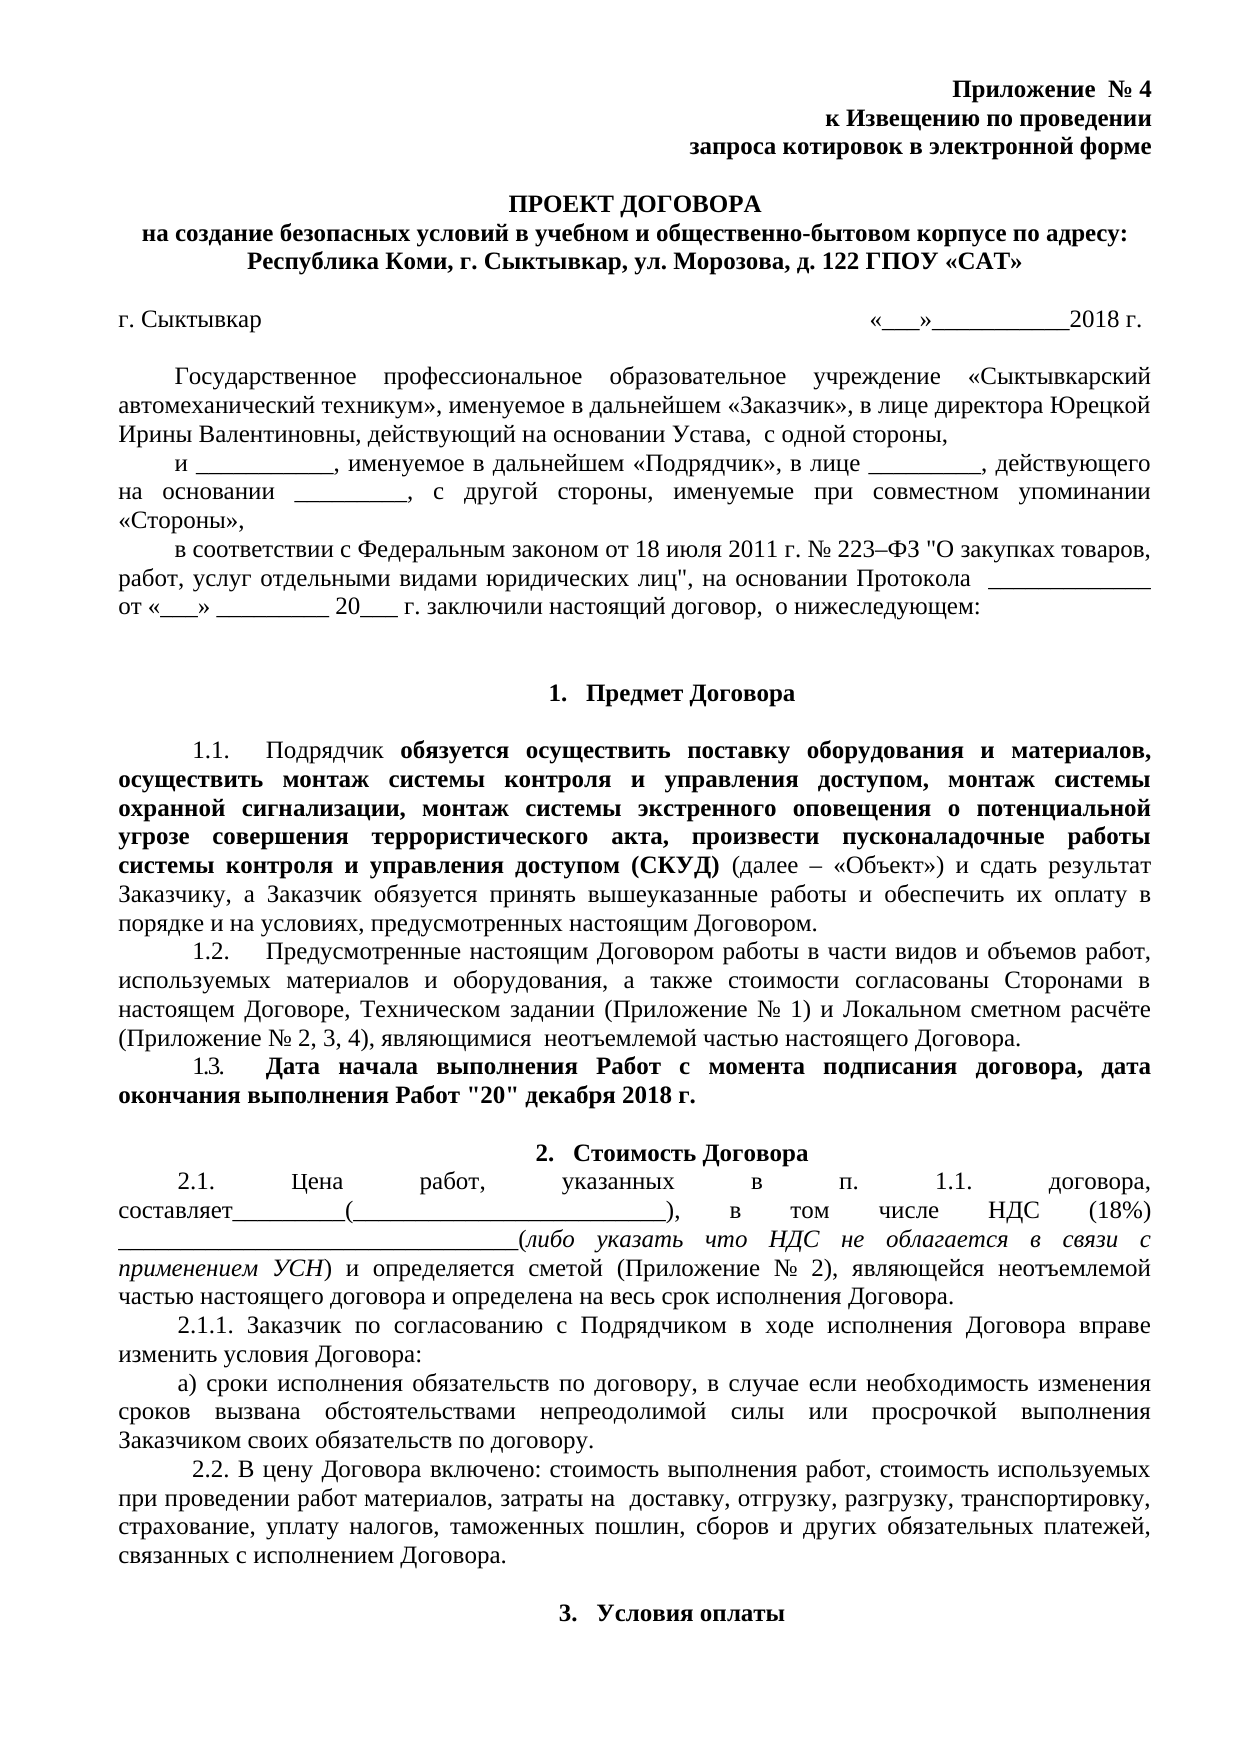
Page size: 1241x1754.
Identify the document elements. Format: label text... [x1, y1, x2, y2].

text Приложение № 4 [118, 74, 1152, 103]
text запроса котировок в электронной форме [118, 131, 1152, 160]
list Предмет Договора [192, 678, 1152, 706]
text г. Сыктывкар «___»___________2018 г. [118, 304, 1152, 333]
text 2.2. В цену Договора включено: стоимость выполнения работ, стоимость используемых при проведении работ материалов, затраты на доставку, отгрузку, разгрузку, транспортировку, страхование, уплату налогов, таможенных пошлин, сборов и других обязательных платежей, связанных с исполнением Договора. [118, 1454, 1152, 1569]
text 2.1. Цена работ, указанных в п. 1.1. договора, составляет_________(_________________________), в том числе НДС (18%) ________________________________(либо указать что НДС не облагается в связи с применением УСН) и определяется сметой (Приложение № 2), являющейся неотъемлемой частью настоящего договора и определена на весь срок исполнения Договора. [118, 1166, 1152, 1310]
text к Извещению по проведении [118, 103, 1152, 131]
text ПРОЕКТ ДОГОВОРА [118, 189, 1152, 218]
text в соответствии с Федеральным законом от 18 июля 2011 г. № 223–ФЗ "О закупках товаров, работ, услуг отдельными видами юридических лиц", на основании Протокола _____________ от «___» _________ 20___ г. заключили настоящий договор, о нижеследующем: [118, 534, 1152, 620]
text и ___________, именуемое в дальнейшем «Подрядчик», в лице _________, действующего на основании _________, с другой стороны, именуемые при совместном упоминании «Стороны», [118, 448, 1152, 534]
text 2.1.1. Заказчик по согласованию с Подрядчиком в ходе исполнения Договора вправе изменить условия Договора: [118, 1310, 1152, 1368]
list Стоимость Договора [192, 1138, 1152, 1166]
list Условия оплаты [192, 1598, 1152, 1626]
list Дата начала выполнения Работ с момента подписания договора, дата окончания выполнения Работ "20" декабря 2018 г. [118, 1051, 1152, 1109]
text Государственное профессиональное образовательное учреждение «Сыктывкарский автомеханический техникум», именуемое в дальнейшем «Заказчик», в лице директора Юрецкой Ирины Валентиновны, действующий на основании Устава, с одной стороны, [118, 361, 1152, 448]
list Подрядчик обязуется осуществить поставку оборудования и материалов, осуществить монтаж системы контроля и управления доступом, монтаж системы охранной сигнализации, монтаж системы экстренного оповещения о потенциальной угрозе совершения террористического акта, произвести пусконаладочные работы системы контроля и управления доступом (СКУД) (далее – «Объект») и сдать результат Заказчику, а Заказчик обязуется принять вышеуказанные работы и обеспечить их оплату в порядке и на условиях, предусмотренных настоящим Договором. [118, 735, 1152, 936]
text а) сроки исполнения обязательств по договору, в случае если необходимость изменения сроков вызвана обстоятельствами непреодолимой силы или просрочкой выполнения Заказчиком своих обязательств по договору. [118, 1368, 1152, 1454]
text на создание безопасных условий в учебном и общественно-бытовом корпусе по адресу: Республика Коми, г. Сыктывкар, ул. Морозова, д. 122 ГПОУ «САТ» [118, 218, 1152, 275]
list Предусмотренные настоящим Договором работы в части видов и объемов работ, используемых материалов и оборудования, а также стоимости согласованы Сторонами в настоящем Договоре, Техническом задании (Приложение № 1) и Локальном сметном расчёте (Приложение № 2, 3, 4), являющимися неотъемлемой частью настоящего Договора. [118, 936, 1152, 1051]
